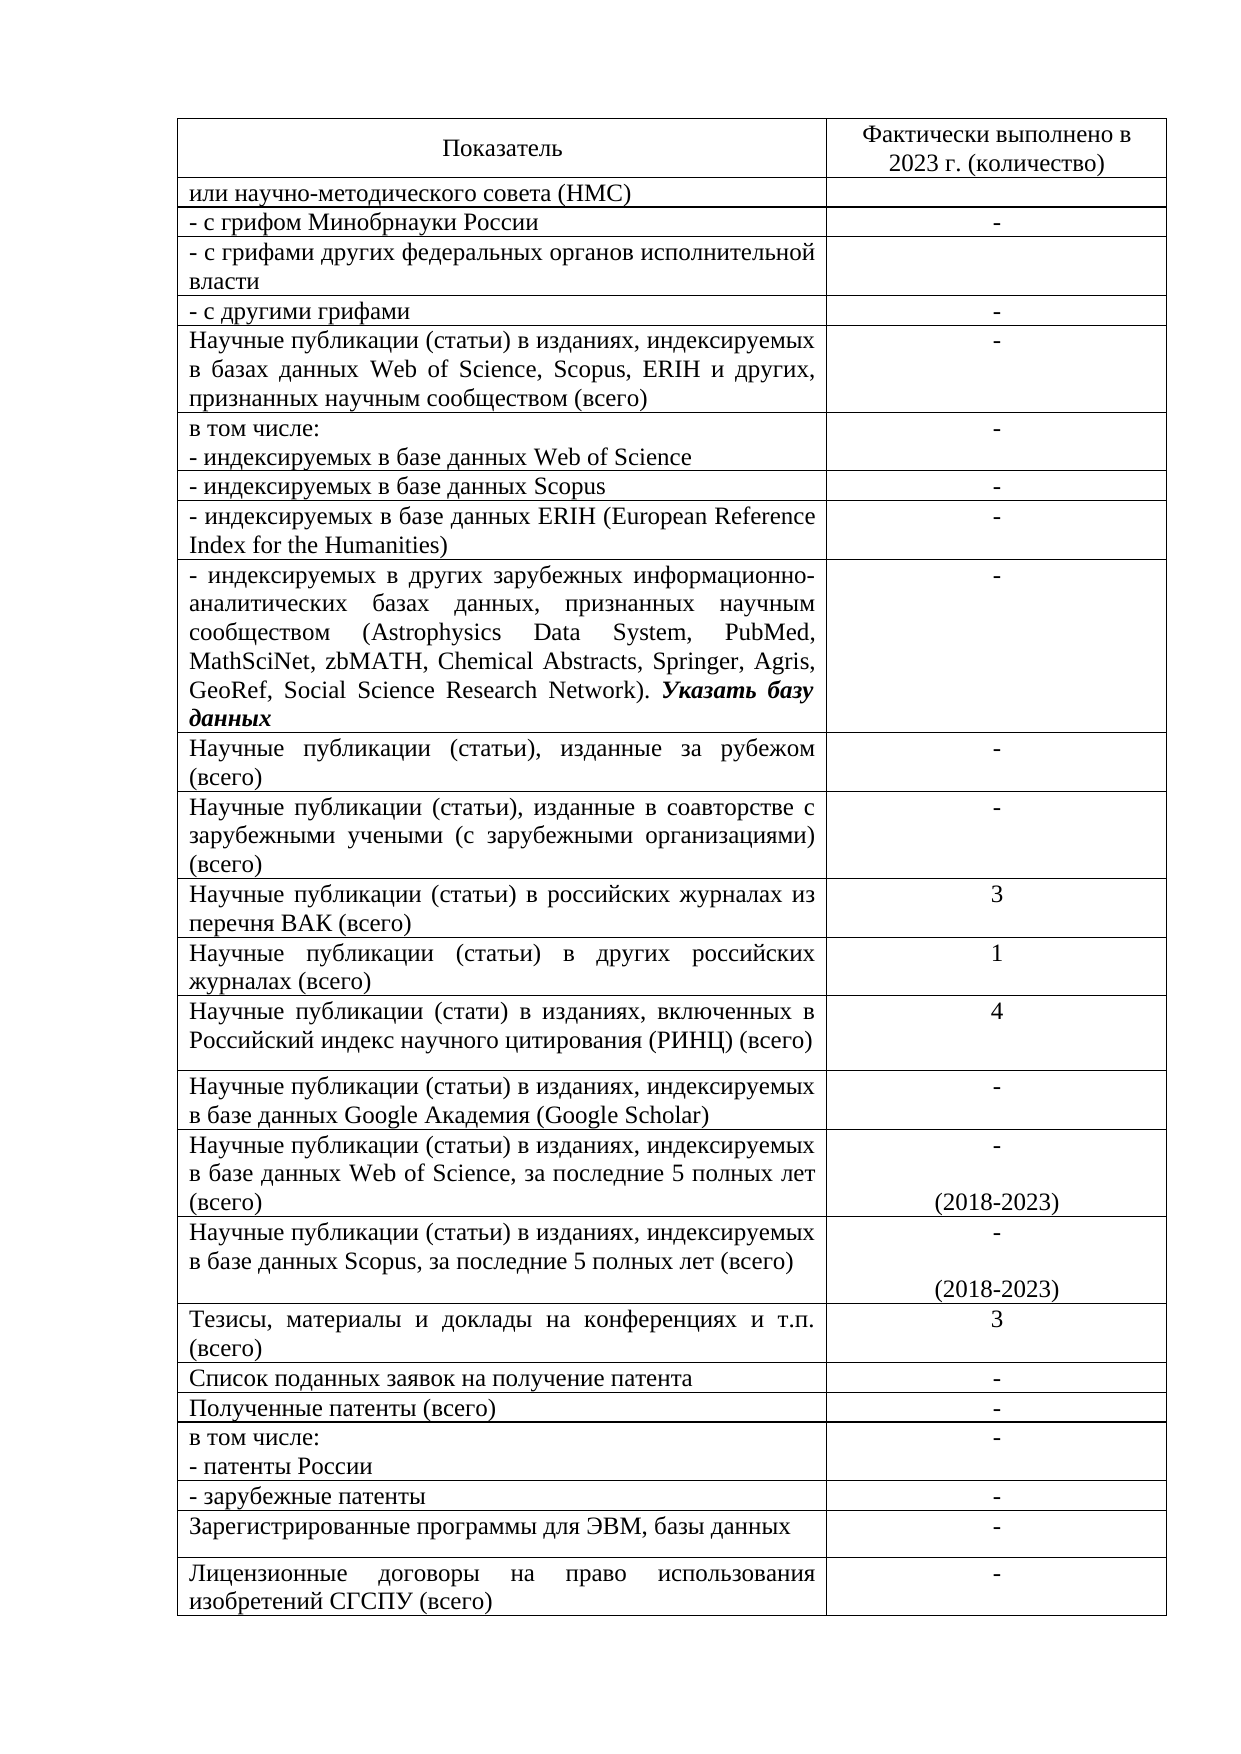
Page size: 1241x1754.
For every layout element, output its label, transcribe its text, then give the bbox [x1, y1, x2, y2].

table_cell Научные публикации (статьи) в изданиях, индексируемых в базе данных Google Академия (Google Scholar) [178, 1071, 826, 1129]
table_cell - зарубежные патенты [178, 1481, 826, 1510]
table_cell Научные публикации (статьи), изданные в соавторстве с зарубежными учеными (с зарубежными организациями) (всего) [178, 792, 826, 878]
table_cell - индексируемых в базе данных Scopus [178, 471, 826, 500]
table_cell - [827, 501, 1166, 559]
table_cell [827, 237, 1166, 295]
table_cell - [827, 1481, 1166, 1510]
table_cell Научные публикации (статьи) в изданиях, индексируемых в базе данных Scopus, за последние 5 полных лет (всего) [178, 1217, 826, 1303]
table_cell в том числе: - патенты России [178, 1423, 826, 1480]
table_cell - [827, 326, 1166, 412]
table_cell - [827, 178, 1166, 206]
table_cell - [827, 296, 1166, 324]
table_cell - с другими грифами [178, 296, 826, 324]
table_cell Тезисы, материалы и доклады на конференциях и т.п. (всего) [178, 1304, 826, 1362]
table_cell - индексируемых в базе данных ERIH (European Reference Index for the Humanities) [178, 501, 826, 559]
table_cell Лицензионные договоры на право использования изобретений СГСПУ (всего) [178, 1558, 826, 1615]
table_cell - с грифом Минобрнауки России [178, 208, 826, 236]
table_cell - (2018-2023) [827, 1217, 1166, 1303]
table_cell 3 [827, 1304, 1166, 1362]
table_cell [178, 178, 826, 206]
table_cell - индексируемых в других зарубежных информационно-аналитических базах данных, признанных научным сообществом (Astrophysics Data System, PubMed, MathSciNet, zbMATH, Chemical Abstracts, Springer, Agris, GeoRef, Social Science Research Network). Указать базу данных [178, 560, 826, 732]
table_header Фактически выполнено в 2023 г. (количество) [827, 119, 1166, 177]
table_cell - [827, 1511, 1166, 1557]
table_cell 4 [827, 996, 1166, 1070]
table_cell Научные публикации (статьи) в других российских журналах (всего) [178, 938, 826, 995]
table_cell Зарегистрированные программы для ЭВМ, базы данных [178, 1511, 826, 1557]
table_cell - [827, 792, 1166, 878]
table_cell - [827, 471, 1166, 500]
table_cell - [827, 1558, 1166, 1615]
table_cell Полученные патенты (всего) [178, 1393, 826, 1421]
table_cell 3 [827, 879, 1166, 937]
table_cell - [827, 1363, 1166, 1392]
table_cell Научные публикации (статьи) в изданиях, индексируемых в базах данных Web of Science, Scopus, ERIH и других, признанных научным сообществом (всего) [178, 326, 826, 412]
table_cell 1 [827, 938, 1166, 995]
table_cell - [827, 733, 1166, 791]
table_cell - [827, 413, 1166, 470]
table_cell - [827, 1393, 1166, 1421]
table_cell - (2018-2023) [827, 1130, 1166, 1216]
table_cell Список поданных заявок на получение патента [178, 1363, 826, 1392]
table_cell Научные публикации (стати) в изданиях, включенных в Российский индекс научного цитирования (РИНЦ) (всего) [178, 996, 826, 1070]
table_header Показатель [178, 119, 826, 177]
table_cell - [827, 1423, 1166, 1480]
table_cell - [827, 1071, 1166, 1129]
table_cell Научные публикации (статьи) в российских журналах из перечня ВАК (всего) [178, 879, 826, 937]
table_cell - [827, 560, 1166, 732]
table_cell в том числе: - индексируемых в базе данных Web of Science [178, 413, 826, 470]
table_cell Научные публикации (статьи), изданные за рубежом (всего) [178, 733, 826, 791]
table_cell - с грифами других федеральных органов исполнительной власти [178, 237, 826, 295]
table_cell Научные публикации (статьи) в изданиях, индексируемых в базе данных Web of Science, за последние 5 полных лет (всего) [178, 1130, 826, 1216]
table_cell - [827, 208, 1166, 236]
